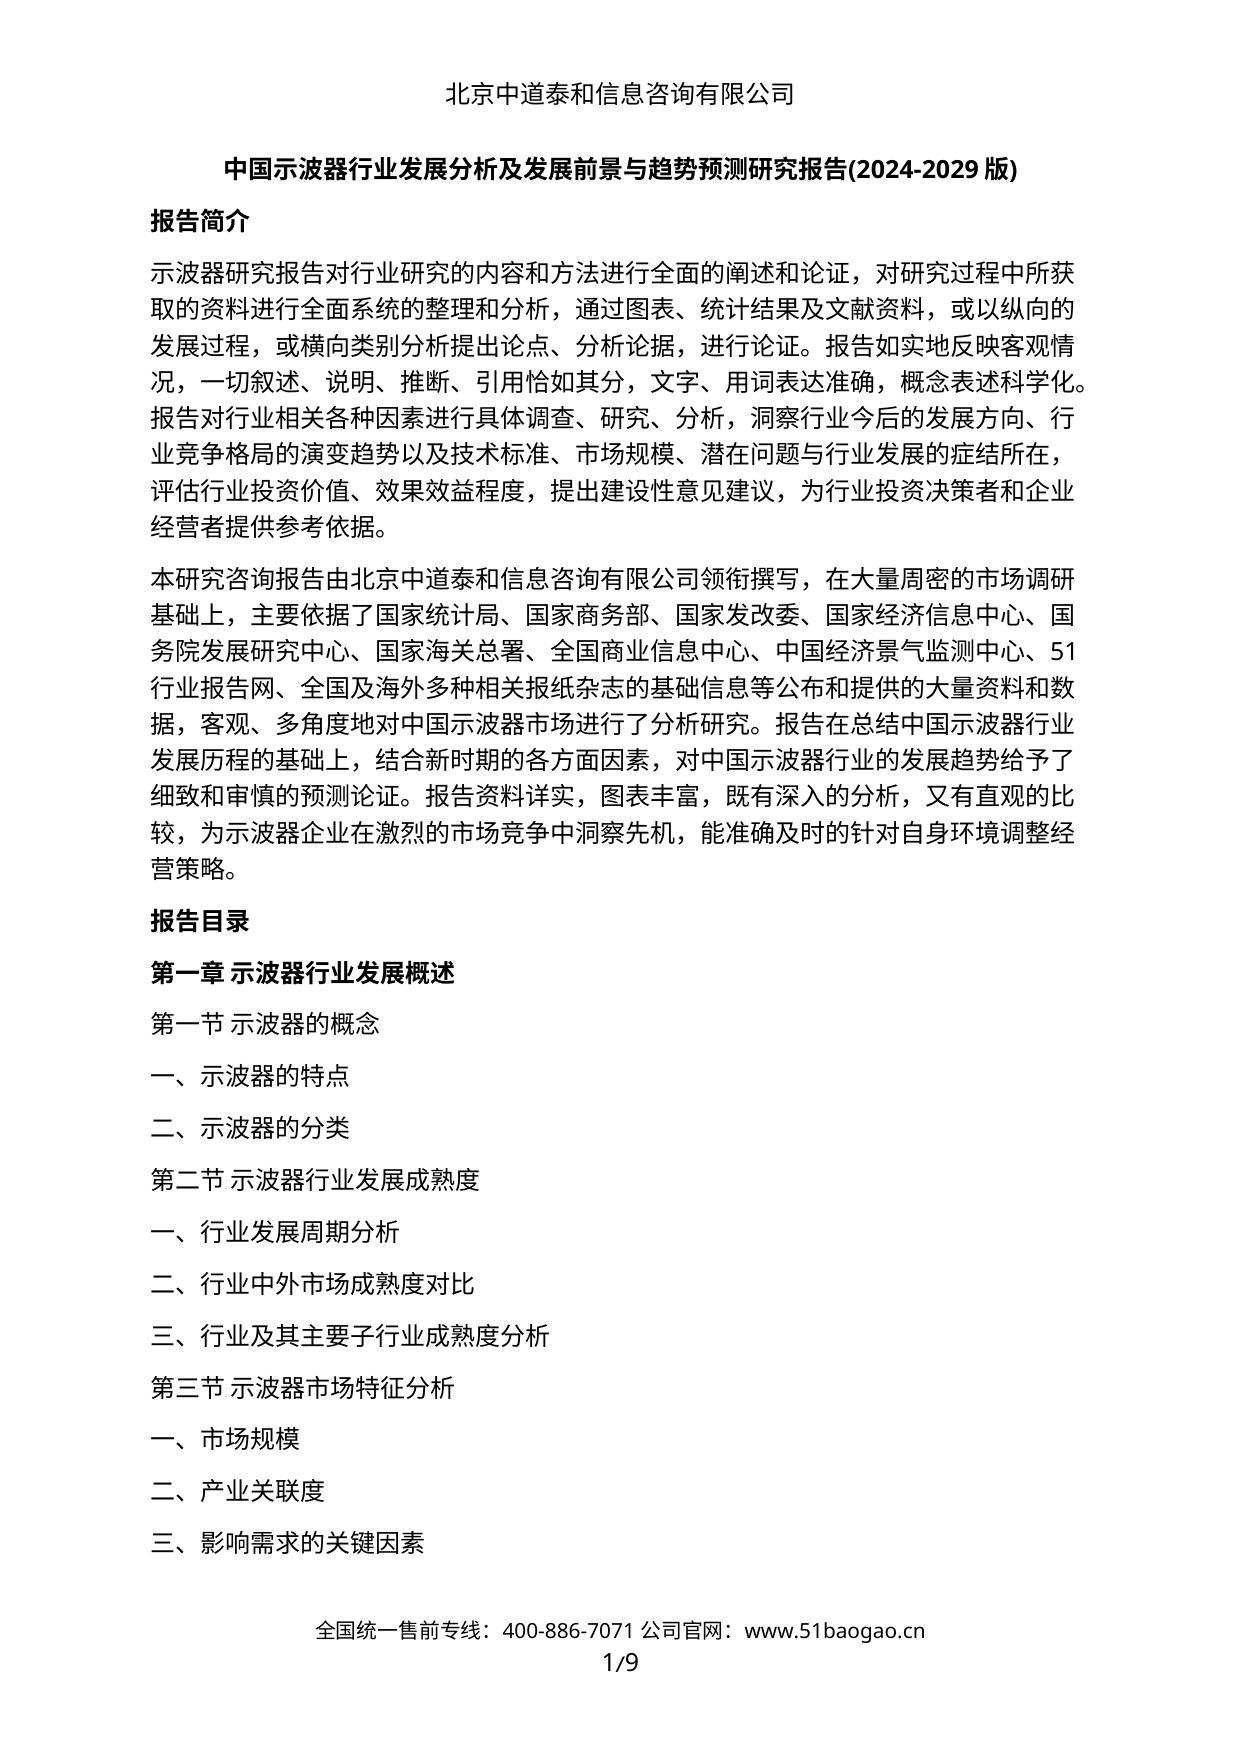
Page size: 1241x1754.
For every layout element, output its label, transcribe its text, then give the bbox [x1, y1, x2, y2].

text 一、示波器的特点 [150, 1057, 1090, 1093]
text 二、行业中外市场成熟度对比 [150, 1264, 1090, 1301]
text 第三节 示波器市场特征分析 [150, 1368, 1090, 1404]
text 二、产业关联度 [150, 1472, 1090, 1508]
text 第一章 示波器行业发展概述 [150, 953, 1090, 989]
text 中国示波器行业发展分析及发展前景与趋势预测研究报告(2024-2029版) [150, 150, 1090, 186]
text 第二节 示波器行业发展成熟度 [150, 1161, 1090, 1197]
text 本研究咨询报告由北京中道泰和信息咨询有限公司领衔撰写，在大量周密的市场调研基础上，主要依据了国家统计局、国家商务部、国家发改委、国家经济信息中心、国务院发展研究中心、国家海关总署、全国商业信息中心、中国经济景气监测中心、51行业报告网、全国及海外多种相关报纸杂志的基础信息等公布和提供的大量资料和数据，客观、多角度地对中国示波器市场进行了分析研究。报告在总结中国示波器行业发展历程的基础上，结合新时期的各方面因素，对中国示波器行业的发展趋势给予了细致和审慎的预测论证。报告资料详实，图表丰富，既有深入的分析，又有直观的比较，为示波器企业在激烈的市场竞争中洞察先机，能准确及时的针对自身环境调整经营策略。 [150, 559, 1090, 886]
text 三、行业及其主要子行业成熟度分析 [150, 1316, 1090, 1352]
text 三、影响需求的关键因素 [150, 1524, 1090, 1560]
text 示波器研究报告对行业研究的内容和方法进行全面的阐述和论证，对研究过程中所获取的资料进行全面系统的整理和分析，通过图表、统计结果及文献资料，或以纵向的发展过程，或横向类别分析提出论点、分析论据，进行论证。报告如实地反映客观情况，一切叙述、说明、推断、引用恰如其分，文字、用词表达准确，概念表述科学化。报告对行业相关各种因素进行具体调查、研究、分析，洞察行业今后的发展方向、行业竞争格局的演变趋势以及技术标准、市场规模、潜在问题与行业发展的症结所在，评估行业投资价值、效果效益程度，提出建设性意见建议，为行业投资决策者和企业经营者提供参考依据。 [150, 254, 1090, 544]
text 二、示波器的分类 [150, 1109, 1090, 1145]
text 第一节 示波器的概念 [150, 1005, 1090, 1041]
text 报告目录 [150, 901, 1090, 937]
text 一、市场规模 [150, 1420, 1090, 1456]
text 一、行业发展周期分析 [150, 1212, 1090, 1249]
text 报告简介 [150, 202, 1090, 238]
